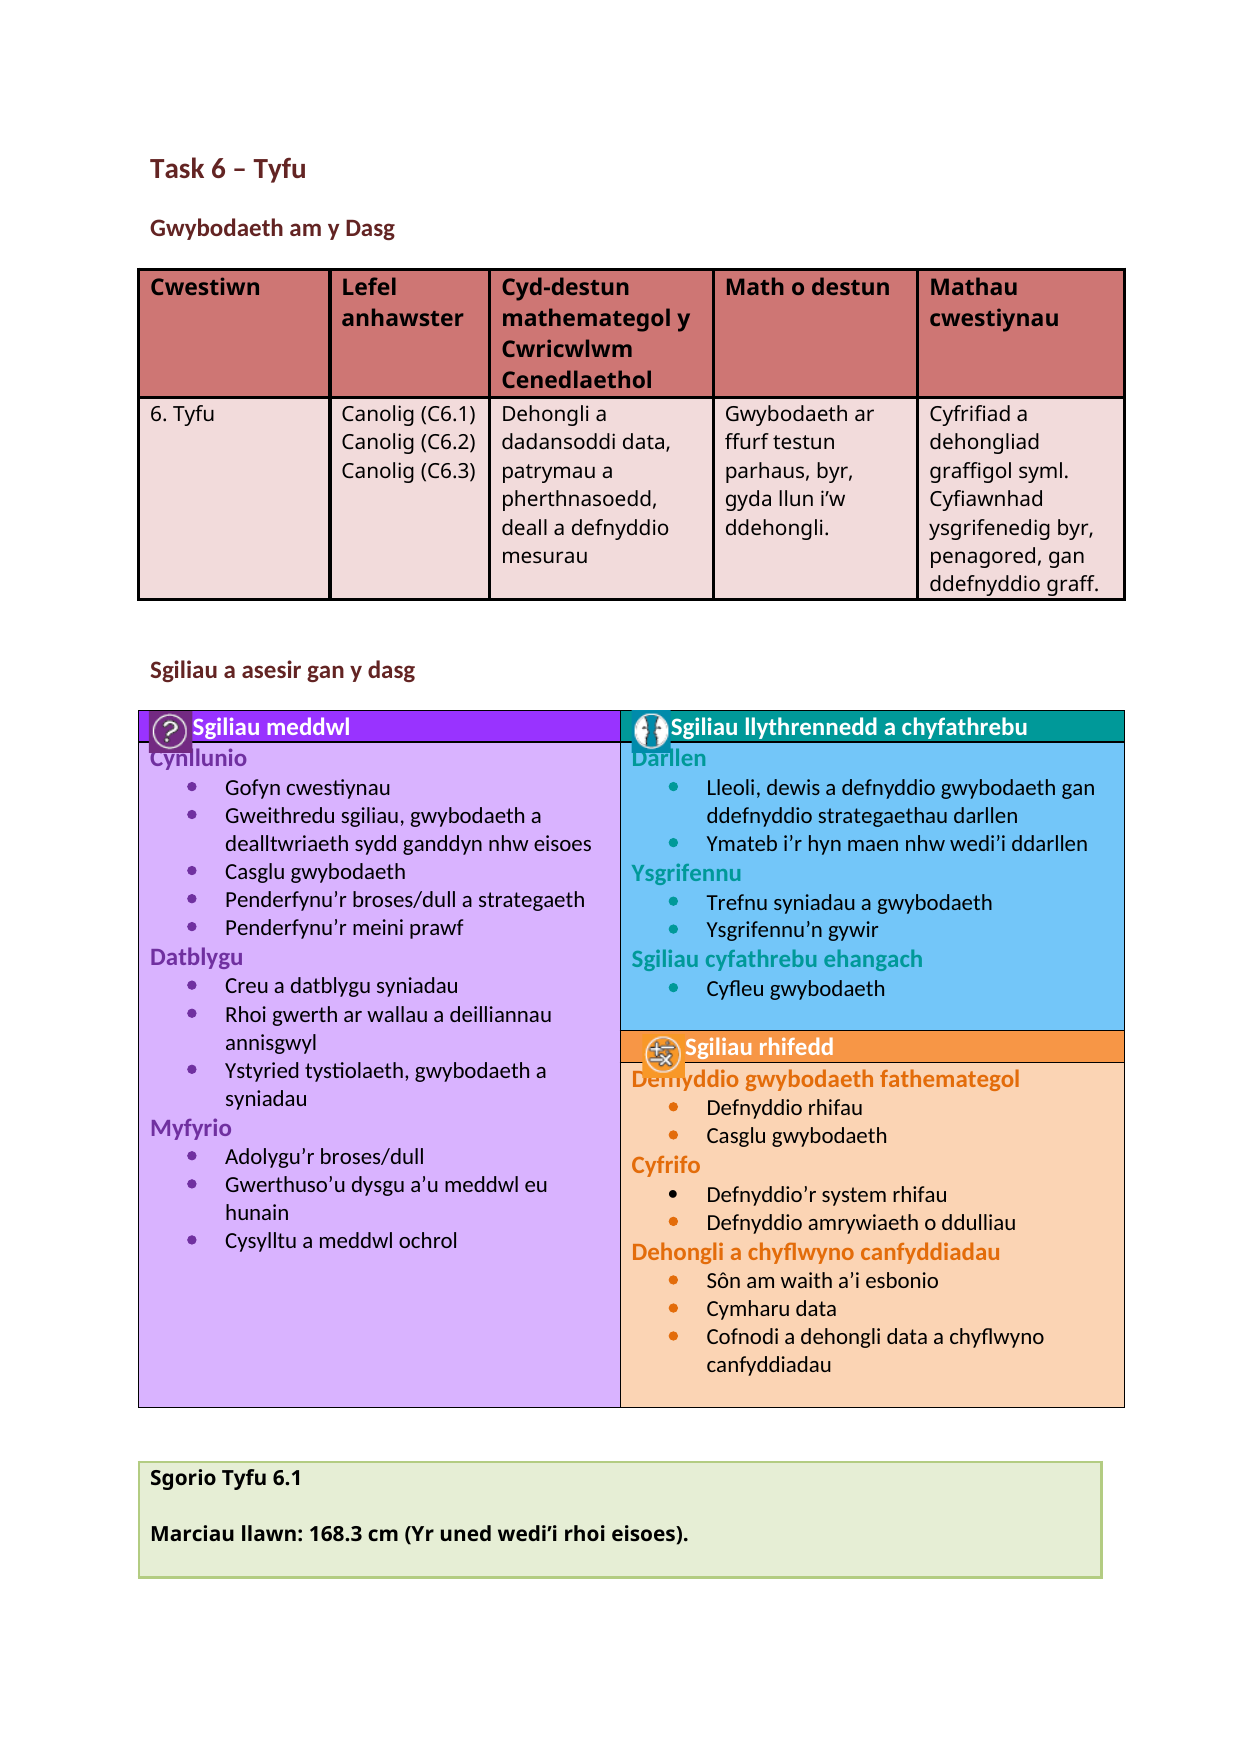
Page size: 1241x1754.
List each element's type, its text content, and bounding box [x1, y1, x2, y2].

table_cell 6. Tyfu [140, 399, 328, 598]
text Sgiliau a asesir gan y dasg [150, 654, 1090, 684]
table_cell Defnyddio gwybodaeth fathemategol Defnyddio rhifau Casglu gwybodaeth Cyfrifo Defnyddio’r system rhifau Defnyddio amrywiaeth o ddulliau Dehongli a chyflwyno canfyddiadau Sôn am waith a’i esbonio Cymharu data Cofnodi a dehongli data a chyflwyno canfyddiadau [621, 1063, 1124, 1407]
table_cell Dehongli a dadansoddi data, patrymau a pherthnasoedd, deall a defnyddio mesurau [491, 399, 712, 598]
table_cell Cyfrifiad a dehongliad graffigol syml. Cyfiawnhad ysgrifenedig byr, penagored, gan ddefnyddio graff. [919, 399, 1123, 598]
table_cell Darllen Lleoli, dewis a defnyddio gwybodaeth gan ddefnyddio strategaethau darllen Ymateb i’r hyn maen nhw wedi’i ddarllen Ysgrifennu Trefnu syniadau a gwybodaeth Ysgrifennu’n gywir Sgiliau cyfathrebu ehangach Cyfleu gwybodaeth [621, 743, 1124, 1030]
table_cell Gwybodaeth ar ffurf testun parhaus, byr, gyda llun i’w ddehongli. [715, 399, 916, 598]
picture [642, 1034, 685, 1078]
picture [654, 714, 668, 747]
table_cell Canolig (C6.1) Canolig (C6.2) Canolig (C6.3) [332, 399, 488, 598]
table_header Sgiliau llythrennedd a chyfathrebu [671, 711, 1124, 741]
table_header Lefel anhawster [332, 271, 488, 396]
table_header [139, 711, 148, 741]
table_header Cwestiwn [140, 271, 328, 396]
table_header Math o destun [715, 271, 916, 396]
table_cell Sgiliau rhifedd [621, 1031, 1124, 1062]
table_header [140, 1463, 1100, 1576]
text Gwybodaeth am y Dasg [150, 212, 1090, 242]
picture [148, 711, 193, 753]
text Task 6 – Tyfu [150, 150, 1090, 186]
table_cell Cynllunio Gofyn cwestiynau Gweithredu sgiliau, gwybodaeth a dealltwriaeth sydd ganddyn nhw eisoes Casglu gwybodaeth Penderfynu’r broses/dull a strategaeth Penderfynu’r meini prawf Datblygu Creu a datblygu syniadau Rhoi gwerth ar wallau a deilliannau annisgwyl Ystyried tystiolaeth, gwybodaeth a syniadau Myfyrio Adolygu’r broses/dull Gwerthuso’u dysgu a’u meddwl eu hunain Cysylltu a meddwl ochrol [139, 743, 620, 1407]
table_header Cyd-destun mathemategol y Cwricwlwm Cenedlaethol [491, 271, 712, 396]
table_header Mathau cwestiynau [919, 271, 1123, 396]
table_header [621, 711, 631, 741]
table_header Sgiliau meddwl [193, 711, 620, 741]
picture [635, 714, 649, 747]
